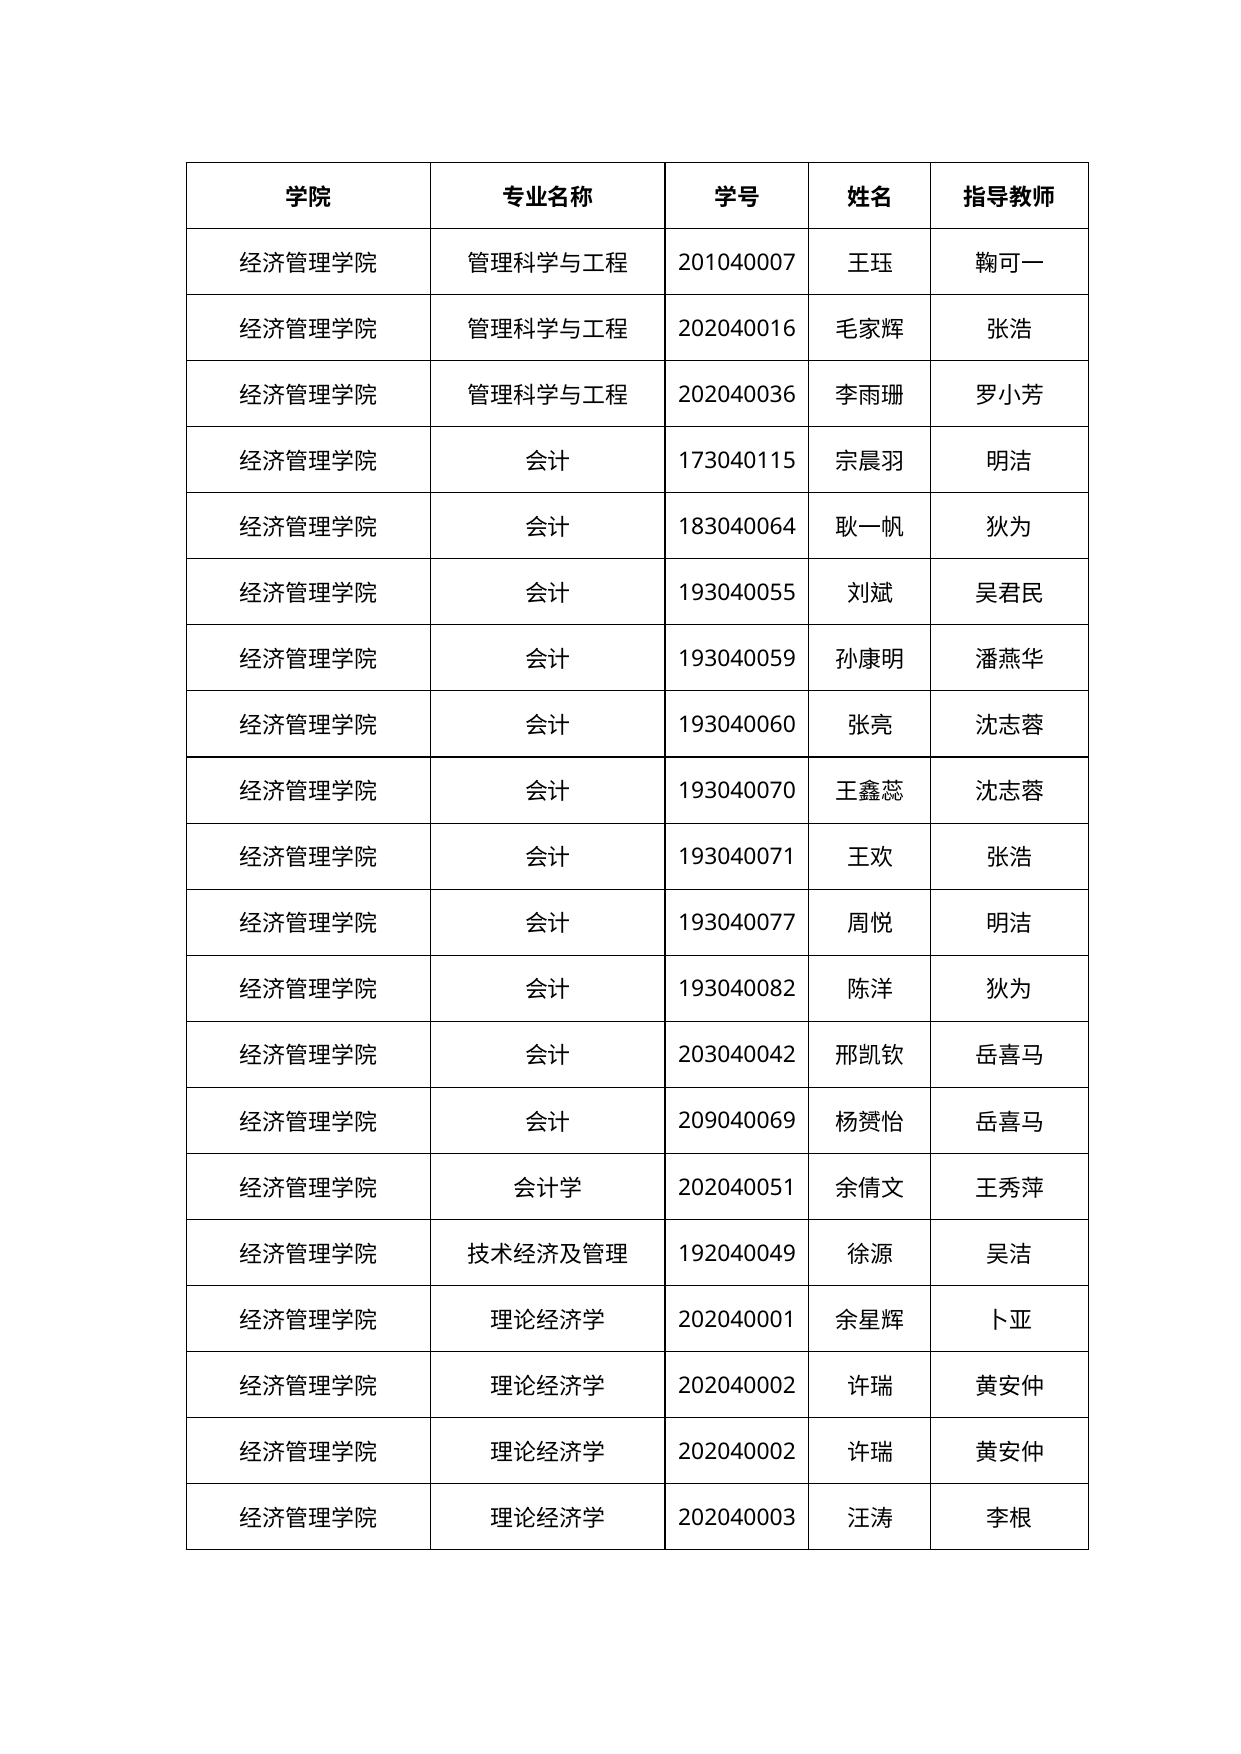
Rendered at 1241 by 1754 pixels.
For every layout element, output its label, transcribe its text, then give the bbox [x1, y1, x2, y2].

table_cell 202040036 [666, 361, 808, 426]
table_cell 173040115 [666, 427, 808, 492]
table_cell 王秀萍 [931, 1154, 1088, 1219]
table_cell 会计 [431, 625, 664, 690]
table_cell 经济管理学院 [187, 1286, 430, 1351]
table_cell 理论经济学 [431, 1352, 664, 1417]
table_cell 王欢 [809, 824, 930, 888]
table_cell 202040002 [666, 1352, 808, 1417]
table_cell 明洁 [931, 427, 1088, 492]
table_cell 经济管理学院 [187, 427, 430, 492]
table_cell 鞠可一 [931, 229, 1088, 294]
table_cell 经济管理学院 [187, 890, 430, 954]
table_cell 潘燕华 [931, 625, 1088, 690]
table_cell 狄为 [931, 956, 1088, 1021]
table_cell 193040077 [666, 890, 808, 954]
table_header 学号 [666, 163, 808, 228]
table_cell 会计 [431, 559, 664, 624]
table_cell 陈洋 [809, 956, 930, 1021]
table_cell 耿一帆 [809, 493, 930, 558]
table_cell 203040042 [666, 1022, 808, 1087]
table_cell 岳喜马 [931, 1022, 1088, 1087]
table_cell 许瑞 [809, 1352, 930, 1417]
table_header 专业名称 [431, 163, 664, 228]
table_cell 经济管理学院 [187, 1352, 430, 1417]
table_cell 管理科学与工程 [431, 229, 664, 294]
table_cell 193040070 [666, 758, 808, 822]
table_cell 会计学 [431, 1154, 664, 1219]
table_cell 卜亚 [931, 1286, 1088, 1351]
table_cell 会计 [431, 493, 664, 558]
table_header 学院 [187, 163, 430, 228]
table_cell 193040059 [666, 625, 808, 690]
table_cell 许瑞 [809, 1418, 930, 1483]
table_cell 会计 [431, 956, 664, 1021]
table_cell 王珏 [809, 229, 930, 294]
table_cell 202040003 [666, 1484, 808, 1549]
table_cell 202040051 [666, 1154, 808, 1219]
table_cell 宗晨羽 [809, 427, 930, 492]
table_cell 202040002 [666, 1418, 808, 1483]
table_cell 罗小芳 [931, 361, 1088, 426]
table_cell 孙康明 [809, 625, 930, 690]
table_cell 会计 [431, 824, 664, 888]
table_cell 余倩文 [809, 1154, 930, 1219]
table_cell 经济管理学院 [187, 1484, 430, 1549]
table_cell 经济管理学院 [187, 956, 430, 1021]
table_cell 201040007 [666, 229, 808, 294]
table_cell 193040060 [666, 691, 808, 756]
table_cell 经济管理学院 [187, 1220, 430, 1285]
table_cell 183040064 [666, 493, 808, 558]
table_cell 张浩 [931, 824, 1088, 888]
table_cell 经济管理学院 [187, 625, 430, 690]
table_cell 经济管理学院 [187, 493, 430, 558]
table_cell 汪涛 [809, 1484, 930, 1549]
table_cell 刘斌 [809, 559, 930, 624]
table_cell 经济管理学院 [187, 295, 430, 360]
table_cell 经济管理学院 [187, 824, 430, 888]
table_cell 193040055 [666, 559, 808, 624]
table_cell 黄安仲 [931, 1418, 1088, 1483]
table_cell 吴君民 [931, 559, 1088, 624]
table_cell 理论经济学 [431, 1418, 664, 1483]
table_cell 李雨珊 [809, 361, 930, 426]
table_cell 会计 [431, 1022, 664, 1087]
table_cell 经济管理学院 [187, 1418, 430, 1483]
table_cell 沈志蓉 [931, 691, 1088, 756]
table_cell 技术经济及管理 [431, 1220, 664, 1285]
table_cell 明洁 [931, 890, 1088, 954]
table_cell 经济管理学院 [187, 1154, 430, 1219]
table_cell 杨赟怡 [809, 1088, 930, 1153]
table_cell 会计 [431, 427, 664, 492]
table_cell 经济管理学院 [187, 1088, 430, 1153]
table_cell 张亮 [809, 691, 930, 756]
table_cell 徐源 [809, 1220, 930, 1285]
table_cell 邢凯钦 [809, 1022, 930, 1087]
table_cell 王鑫蕊 [809, 758, 930, 822]
table_cell 岳喜马 [931, 1088, 1088, 1153]
table_header 指导教师 [931, 163, 1088, 228]
table_cell 经济管理学院 [187, 691, 430, 756]
table_cell 会计 [431, 890, 664, 954]
table_cell 管理科学与工程 [431, 295, 664, 360]
table_cell 管理科学与工程 [431, 361, 664, 426]
table_cell 193040071 [666, 824, 808, 888]
table_cell 202040001 [666, 1286, 808, 1351]
table_cell 吴洁 [931, 1220, 1088, 1285]
table_header 姓名 [809, 163, 930, 228]
table_cell 理论经济学 [431, 1286, 664, 1351]
table_cell 狄为 [931, 493, 1088, 558]
table_cell 李根 [931, 1484, 1088, 1549]
table_cell 周悦 [809, 890, 930, 954]
table_cell 192040049 [666, 1220, 808, 1285]
table_cell 209040069 [666, 1088, 808, 1153]
table_cell 会计 [431, 691, 664, 756]
table_cell 张浩 [931, 295, 1088, 360]
table_cell 理论经济学 [431, 1484, 664, 1549]
table_cell 余星辉 [809, 1286, 930, 1351]
table_cell 经济管理学院 [187, 361, 430, 426]
table_cell 沈志蓉 [931, 758, 1088, 822]
table_cell 经济管理学院 [187, 758, 430, 822]
table_cell 193040082 [666, 956, 808, 1021]
table_cell 会计 [431, 758, 664, 822]
table_cell 经济管理学院 [187, 1022, 430, 1087]
table_cell 经济管理学院 [187, 559, 430, 624]
table_cell 会计 [431, 1088, 664, 1153]
table_cell 202040016 [666, 295, 808, 360]
table_cell 黄安仲 [931, 1352, 1088, 1417]
table_cell 毛家辉 [809, 295, 930, 360]
table_cell 经济管理学院 [187, 229, 430, 294]
